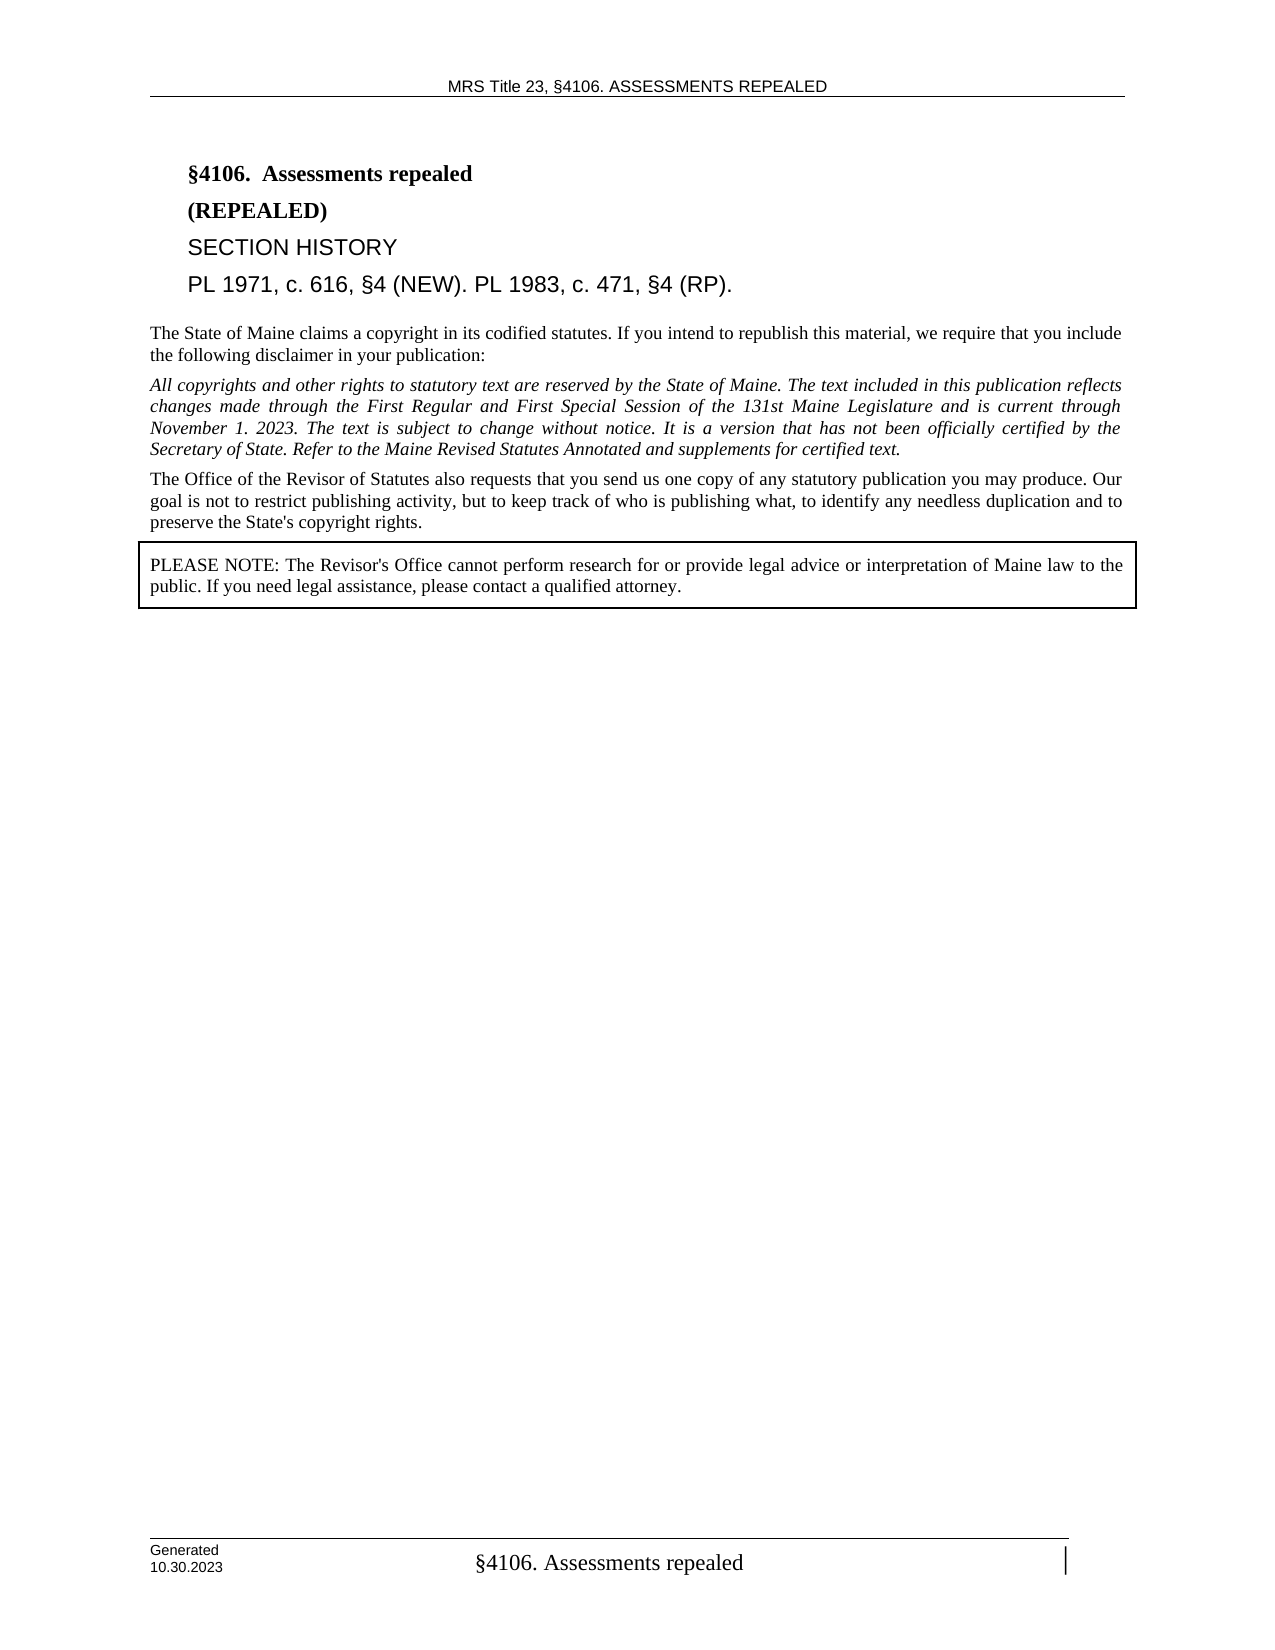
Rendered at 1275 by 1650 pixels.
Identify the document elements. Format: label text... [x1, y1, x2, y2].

text PLEASE NOTE: The Revisor's Office cannot perform research for or provide legal advice or interpretation of Maine law to the public. If you need legal assistance, please contact a qualified attorney. [140, 543, 1135, 607]
text (REPEALED) [187, 197, 1125, 223]
text SECTION HISTORY [187, 234, 1125, 260]
text The State of Maine claims a copyright in its codified statutes. If you intend to republish this material, we require that you include the following disclaimer in your publication: [150, 322, 1125, 365]
text §4106. Assessments repealed [187, 160, 1125, 187]
text The Office of the Revisor of Statutes also requests that you send us one copy of any statutory publication you may produce. Our goal is not to restrict publishing activity, but to keep track of who is publishing what, to identify any needless duplication and to preserve the State's copyright rights. [150, 468, 1125, 533]
text All copyrights and other rights to statutory text are reserved by the State of Maine. The text included in this publication reflects changes made through the First Regular and First Special Session of the 131st Maine Legislature and is current through November 1. 2023 . The text is subject to change without notice. It is a version that has not been officially certified by the Secretary of State. Refer to the Maine Revised Statutes Annotated and supplements for certified text. [150, 373, 1125, 460]
text PL 1971, c. 616, §4 (NEW). PL 1983, c. 471, §4 (RP). [187, 271, 1125, 297]
